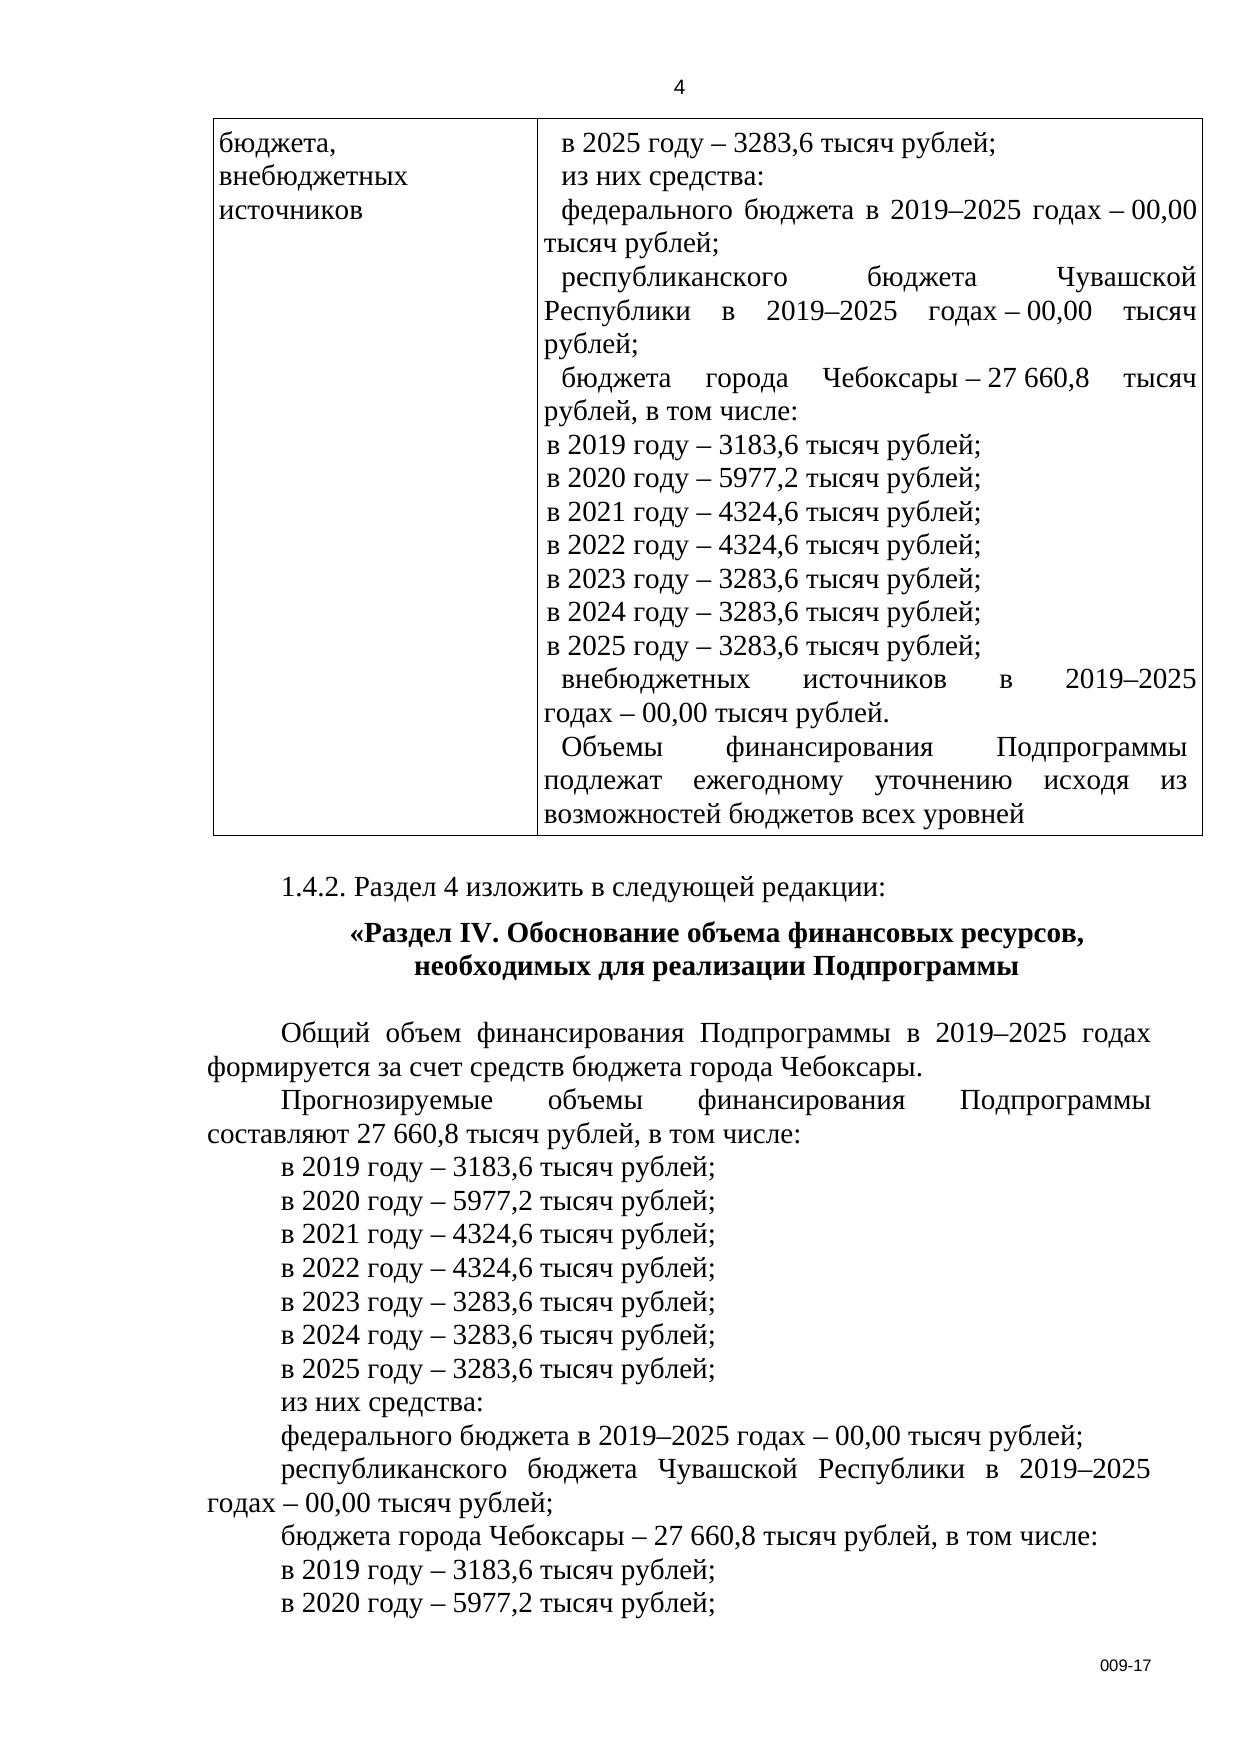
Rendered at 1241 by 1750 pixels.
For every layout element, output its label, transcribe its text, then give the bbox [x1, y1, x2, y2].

text в 2022 году – 4324,6 тысяч рублей; [207, 1250, 1152, 1284]
text бюджета города Чебоксары – 27 660,8 тысяч рублей, в том числе: [207, 1518, 1152, 1552]
text в 2020 году – 5977,2 тысяч рублей; [207, 1586, 1152, 1619]
text в 2023 году – 3283,6 тысяч рублей; [207, 1284, 1152, 1317]
text в 2019 году – 3183,6 тысяч рублей; [207, 1149, 1152, 1183]
text федерального бюджета в 2019–2025 годах – 00,00 тысяч рублей; [207, 1418, 1152, 1451]
text Общий объем финансирования Подпрограммы в 2019–2025 годах формируется за счет средств бюджета города Чебоксары. [207, 1015, 1152, 1082]
text в 2024 году – 3283,6 тысяч рублей; [207, 1317, 1152, 1351]
text 1.4.2. Раздел 4 изложить в следующей редакции: [207, 869, 1152, 903]
text республиканского бюджета Чувашской Республики в 2019–2025 годах – 00,00 тысяч рублей; [207, 1451, 1152, 1518]
text «Раздел IV. Обоснование объема финансовых ресурсов, [207, 915, 1152, 948]
text в 2025 году – 3283,6 тысяч рублей; [207, 1351, 1152, 1384]
text в 2021 году – 4324,6 тысяч рублей; [207, 1217, 1152, 1250]
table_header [214, 119, 537, 835]
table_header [538, 119, 1202, 835]
text необходимых для реализации Подпрограммы [207, 948, 1152, 982]
text в 2019 году – 3183,6 тысяч рублей; [207, 1552, 1152, 1586]
text из них средства: [207, 1384, 1152, 1418]
text в 2020 году – 5977,2 тысяч рублей; [207, 1183, 1152, 1217]
text Прогнозируемые объемы финансирования Подпрограммы составляют 27 660,8 тысяч рублей, в том числе: [207, 1082, 1152, 1149]
